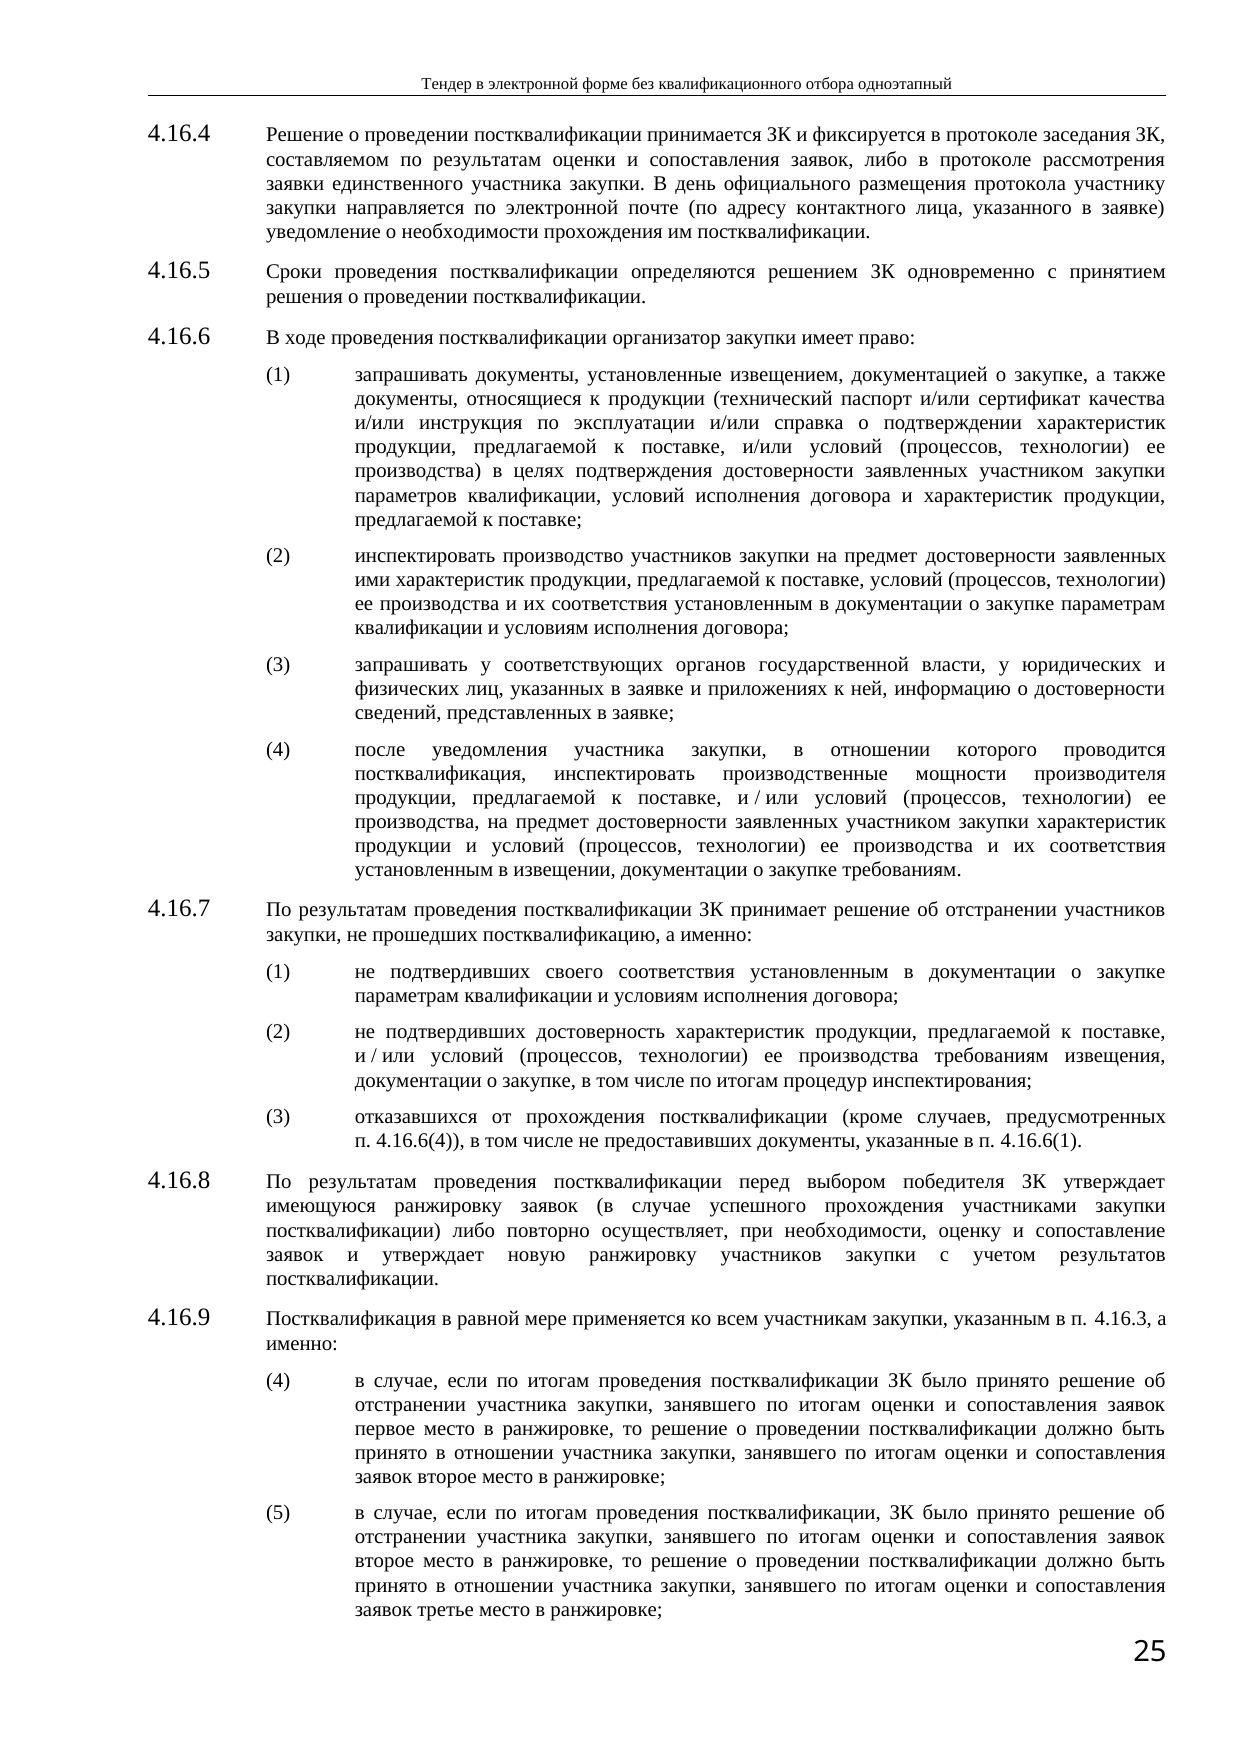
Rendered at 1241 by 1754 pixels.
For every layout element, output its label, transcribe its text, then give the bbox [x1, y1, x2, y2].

list не подтвердивших своего соответствия установленным в документации о закупке параметрам квалификации и условиям исполнения договора; [266, 959, 1166, 1007]
text Решение о проведении постквалификации принимается ЗК и фиксируется в протоколе заседания ЗК, составляемом по результатам оценки и сопоставления заявок, либо в протоколе рассмотрения заявки единственного участника закупки. В день официального размещения протокола участнику закупки направляется по электронной почте (по адресу контактного лица, указанного в заявке) уведомление о необходимости прохождения им постквалификации. [148, 118, 1166, 243]
list отказавшихся от прохождения постквалификации (кроме случаев, предусмотренных п. 4.16.6(4)), в том числе не предоставивших документы, указанные в п. 4.16.6(1). [266, 1104, 1166, 1152]
text инспектировать производство участников закупки на предмет достоверности заявленных ими характеристик продукции, предлагаемой к поставке, условий (процессов, технологии) ее производства и их соответствия установленным в документации о закупке параметрам квалификации и условиям исполнения договора; [266, 543, 1166, 639]
text после уведомления участника закупки, в отношении которого проводится постквалификация, инспектировать производственные мощности производителя продукции, предлагаемой к поставке, и / или условий (процессов, технологии) ее производства, на предмет достоверности заявленных участником закупки характеристик продукции и условий (процессов, технологии) ее производства и их соответствия установленным в извещении, документации о закупке требованиям. [266, 737, 1166, 881]
text По результатам проведения постквалификации перед выбором победителя ЗК утверждает имеющуюся ранжировку заявок (в случае успешного прохождения участниками закупки постквалификации) либо повторно осуществляет, при необходимости, оценку и сопоставление заявок и утверждает новую ранжировку участников закупки с учетом результатов постквалификации. [148, 1165, 1166, 1290]
list не подтвердивших достоверность характеристик продукции, предлагаемой к поставке, и / или условий (процессов, технологии) ее производства требованиям извещения, документации о закупке, в том числе по итогам процедур инспектирования; [266, 1019, 1166, 1092]
text запрашивать у соответствующих органов государственной власти, у юридических и физических лиц, указанных в заявке и приложениях к ней, информацию о достоверности сведений, представленных в заявке; [266, 652, 1166, 724]
text Постквалификация в равной мере применяется ко всем участникам закупки, указанным в п. 4.16.3, а именно: [148, 1302, 1166, 1355]
text В ходе проведения постквалификации организатор закупки имеет право: [148, 321, 1166, 350]
text По результатам проведения постквалификации ЗК принимает решение об отстранении участников закупки, не прошедших постквалификацию, а именно: [148, 893, 1166, 946]
list в случае, если по итогам проведения постквалификации ЗК было принято решение об отстранении участника закупки, занявшего по итогам оценки и сопоставления заявок первое место в ранжировке, то решение о проведении постквалификации должно быть принято в отношении участника закупки, занявшего по итогам оценки и сопоставления заявок второе место в ранжировке; [266, 1367, 1166, 1488]
list в случае, если по итогам проведения постквалификации, ЗК было принято решение об отстранении участника закупки, занявшего по итогам оценки и сопоставления заявок второе место в ранжировке, то решение о проведении постквалификации должно быть принято в отношении участника закупки, занявшего по итогам оценки и сопоставления заявок третье место в ранжировке; [266, 1500, 1166, 1621]
text Сроки проведения постквалификации определяются решением ЗК одновременно с принятием решения о проведении постквалификации. [148, 256, 1166, 308]
text запрашивать документы, установленные извещением, документацией о закупке, а также документы, относящиеся к продукции (технический паспорт и/или сертификат качества и/или инструкция по эксплуатации и/или справка о подтверждении характеристик продукции, предлагаемой к поставке, и/или условий (процессов, технологии) ее производства) в целях подтверждения достоверности заявленных участником закупки параметров квалификации, условий исполнения договора и характеристик продукции, предлагаемой к поставке; [266, 362, 1166, 531]
